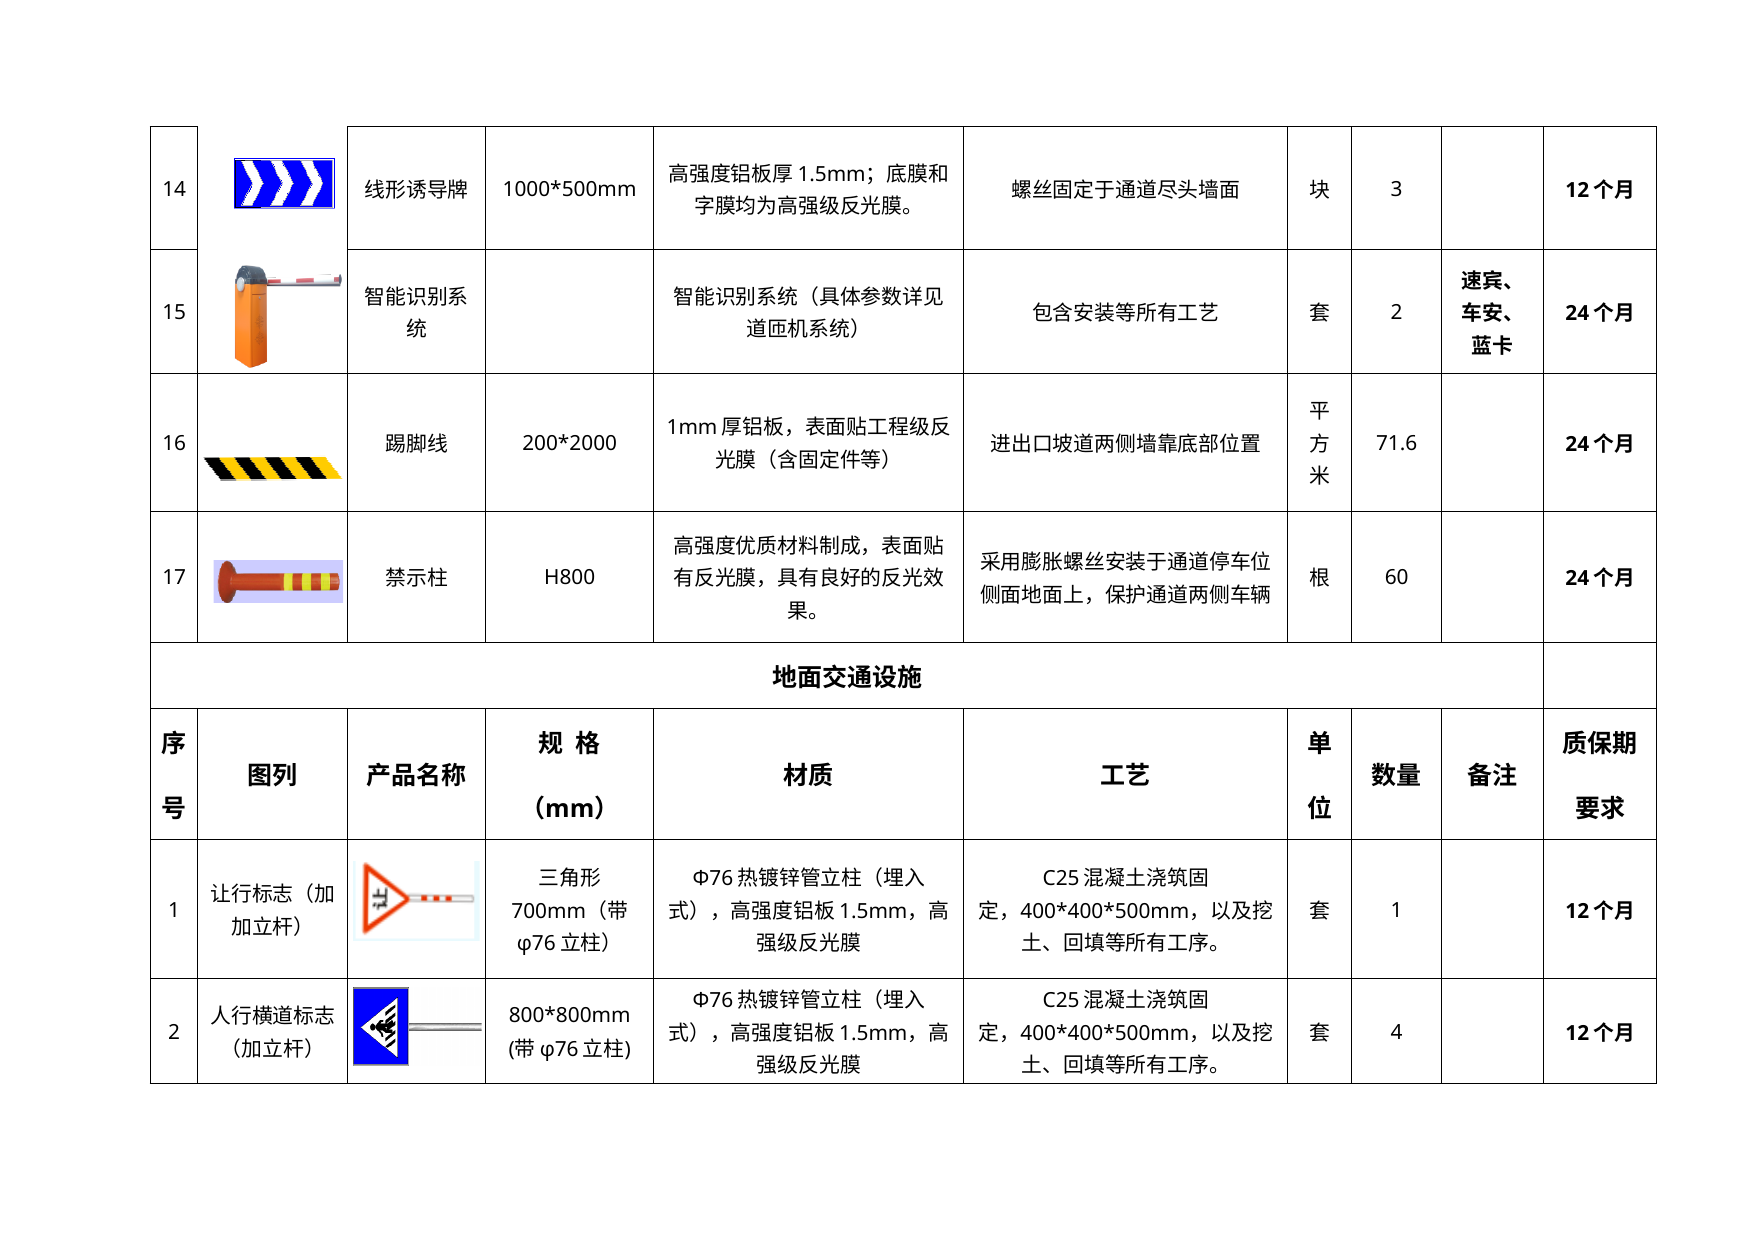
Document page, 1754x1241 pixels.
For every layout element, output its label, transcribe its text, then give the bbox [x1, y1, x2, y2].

table_cell 套 [1288, 250, 1351, 372]
table_cell 螺丝固定于通道尽头墙面 [964, 127, 1287, 249]
table_cell 24个月 [1544, 250, 1656, 372]
table_cell [1442, 840, 1543, 978]
picture [202, 446, 344, 488]
table_cell 套 [1288, 840, 1351, 978]
picture [353, 861, 480, 941]
table_cell [1442, 374, 1543, 511]
table_cell 工艺 [964, 709, 1287, 839]
table_cell 60 [1352, 512, 1441, 642]
table_cell 材质 [654, 709, 963, 839]
table_cell 禁示柱 [348, 512, 485, 642]
table_cell 地面交通设施 [151, 643, 1543, 708]
table_cell 包含安装等所有工艺 [964, 250, 1287, 372]
table_cell [348, 979, 485, 1083]
table_cell 17 [151, 512, 197, 642]
table_cell [486, 250, 653, 372]
table_cell 高强度铝板厚1.5mm；底膜和字膜均为高强级反光膜。 [654, 127, 963, 249]
table_cell 块 [1288, 127, 1351, 249]
table_cell [1544, 643, 1656, 708]
table_cell [198, 374, 347, 511]
table_cell 采用膨胀螺丝安装于通道停车位侧面地面上，保护通道两侧车辆 [964, 512, 1287, 642]
table_cell C25混凝土浇筑固定，400*400*500mm，以及挖土、回填等所有工序。 [964, 840, 1287, 978]
table_cell 高强度优质材料制成，表面贴有反光膜，具有良好的反光效果。 [654, 512, 963, 642]
table_cell 数量 [1352, 709, 1441, 839]
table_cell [654, 979, 963, 1083]
table_cell 71.6 [1352, 374, 1441, 511]
picture [230, 259, 345, 370]
table_cell 人行横道标志（加立杆） [198, 979, 347, 1083]
table_cell 1mm厚铝板，表面贴工程级反光膜（含固定件等） [654, 374, 963, 511]
table_cell 800*800mm(带φ76立柱) [486, 979, 653, 1083]
table_cell 16 [151, 374, 197, 511]
table_cell 让行标志（加加立杆） [198, 840, 347, 978]
table_cell 2 [1352, 250, 1441, 372]
table_cell 12个月 [1544, 127, 1656, 249]
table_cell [964, 979, 1287, 1083]
table_cell 规 格（mm） [486, 709, 653, 839]
table_cell 三角形700mm（带φ76立柱） [486, 840, 653, 978]
table_cell [198, 512, 347, 642]
table_cell 4 [1352, 979, 1441, 1083]
table_cell 12个月 [1544, 979, 1656, 1083]
table_cell [1442, 512, 1543, 642]
table_cell [198, 249, 347, 372]
table_cell 14 [151, 127, 197, 249]
table_cell [348, 840, 485, 978]
table_cell 3 [1352, 127, 1441, 249]
table_cell 进出口坡道两侧墙靠底部位置 [964, 374, 1287, 511]
table_cell Φ76热镀锌管立柱（埋入式），高强度铝板1.5mm，高强级反光膜 [654, 840, 963, 978]
table_cell 12个月 [1544, 840, 1656, 978]
table_cell 24个月 [1544, 512, 1656, 642]
table_cell 产品名称 [348, 709, 485, 839]
table_cell 2 [151, 979, 197, 1083]
table_cell [1442, 127, 1543, 249]
table_cell [1442, 979, 1543, 1083]
table_cell 备注 [1442, 709, 1543, 839]
table_cell 图列 [198, 709, 347, 839]
table_cell 智能识别系统 [348, 250, 485, 372]
picture [352, 987, 482, 1066]
table_cell 平方米 [1288, 374, 1351, 511]
table_cell H800 [486, 512, 653, 642]
table_cell 24个月 [1544, 374, 1656, 511]
table_cell 根 [1288, 512, 1351, 642]
table_cell 速宾、车安、蓝卡 [1442, 250, 1543, 372]
table_cell 智能识别系统（具体参数详见道匝机系统） [654, 250, 963, 372]
table_cell [198, 126, 347, 249]
table_cell 1000*500mm [486, 127, 653, 249]
picture [229, 152, 337, 217]
table_cell 15 [151, 250, 197, 372]
picture [213, 560, 344, 603]
table_cell 序号 [151, 709, 197, 839]
table_cell 1 [151, 840, 197, 978]
table_cell 1 [1352, 840, 1441, 978]
table_cell 线形诱导牌 [348, 127, 485, 249]
table_cell 套 [1288, 979, 1351, 1083]
table_cell 单位 [1288, 709, 1351, 839]
table_cell 质保期要求 [1544, 709, 1656, 839]
table_cell 200*2000 [486, 374, 653, 511]
table_cell 踢脚线 [348, 374, 485, 511]
